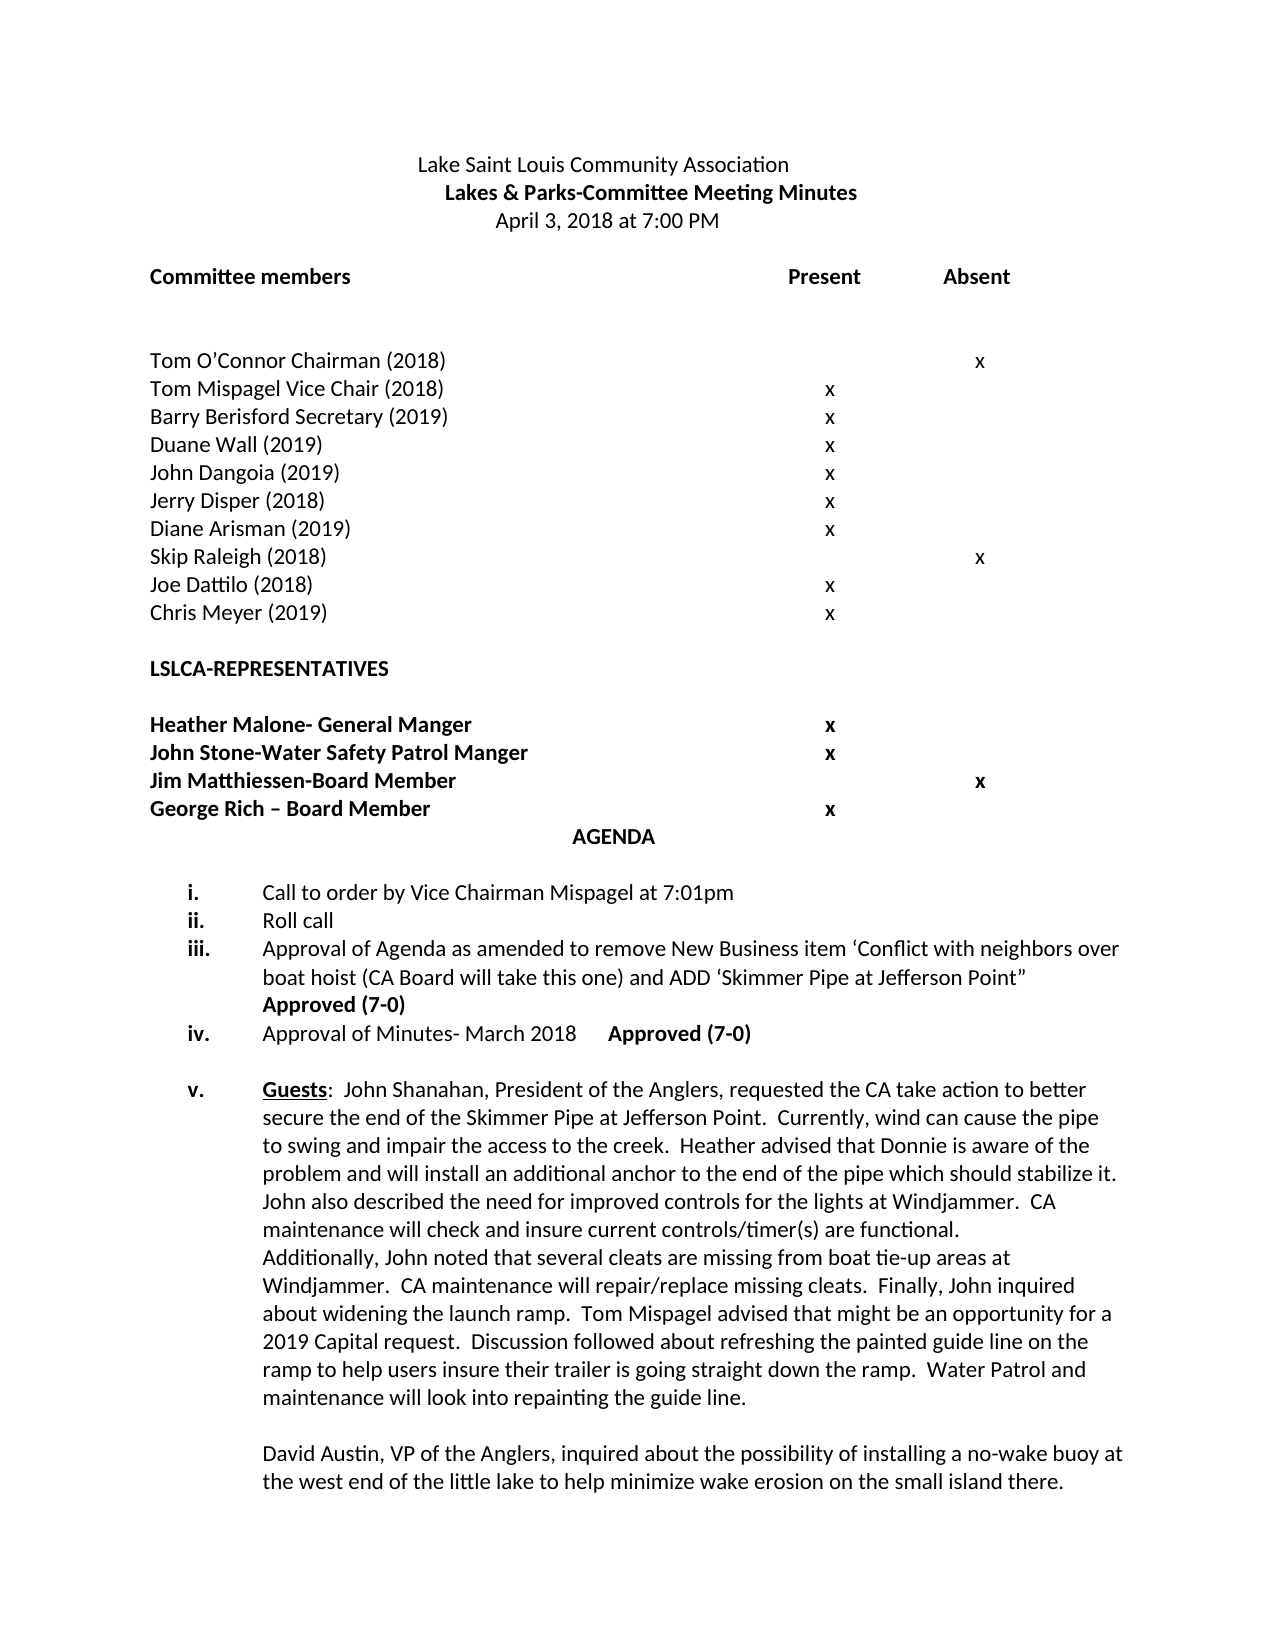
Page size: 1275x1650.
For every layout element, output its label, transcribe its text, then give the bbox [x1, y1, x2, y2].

text AGENDA [150, 822, 1125, 851]
text Duane Wall (2019) x [150, 430, 1125, 458]
text John Dangoia (2019) x [150, 458, 1125, 486]
text George Rich – Board Member x [150, 794, 1125, 822]
text John Stone-Water Safety Patrol Manger x [150, 738, 1125, 766]
text Committee members Present Absent [150, 262, 1125, 290]
text Tom O’Connor Chairman (2018) x [150, 346, 1125, 374]
text Joe Dattilo (2018) x [150, 570, 1125, 598]
list Guests: John Shanahan, President of the Anglers, requested the CA take action to better secure the end of the Skimmer Pipe at Jefferson Point. Currently, wind can cause the pipe to swing and impair the access to the creek. Heather advised that Donnie is aware of the problem and will install an additional anchor to the end of the pipe which should stabilize it. [187, 1075, 1125, 1187]
text Skip Raleigh (2018) x [150, 542, 1125, 570]
list Approval of Minutes- March 2018 Approved (7-0) [187, 1019, 1125, 1047]
text John also described the need for improved controls for the lights at Windjammer. CA maintenance will check and insure current controls/timer(s) are functional. [262, 1187, 1125, 1243]
text LSLCA-REPRESENTATIVES [150, 654, 1125, 682]
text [262, 1439, 1125, 1495]
list Call to order by Vice Chairman Mispagel at 7:01pm [187, 878, 1125, 907]
text Jerry Disper (2018) x [150, 486, 1125, 514]
text Barry Berisford Secretary (2019) x [150, 402, 1125, 430]
text Lake Saint Louis Community Association [150, 150, 1125, 178]
list Approval of Agenda as amended to remove New Business item ‘Conflict with neighbors over boat hoist (CA Board will take this one) and ADD ‘Skimmer Pipe at Jefferson Point” Approved (7-0) [187, 934, 1125, 1019]
text Diane Arisman (2019) x [150, 514, 1125, 542]
text April 3, 2018 at 7:00 PM [150, 206, 1125, 234]
list Roll call [187, 907, 1125, 934]
text Lakes & Parks-Committee Meeting Minutes [150, 178, 1125, 206]
text Heather Malone- General Manger x [150, 710, 1125, 738]
text Chris Meyer (2019) x [150, 598, 1125, 626]
text Jim Matthiessen-Board Member x [150, 766, 1125, 794]
text Tom Mispagel Vice Chair (2018) x [150, 374, 1125, 402]
text Additionally, John noted that several cleats are missing from boat tie-up areas at Windjammer. CA maintenance will repair/replace missing cleats. Finally, John inquired about widening the launch ramp. Tom Mispagel advised that might be an opportunity for a 2019 Capital request. Discussion followed about refreshing the painted guide line on the ramp to help users insure their trailer is going straight down the ramp. Water Patrol and maintenance will look into repainting the guide line. [262, 1243, 1125, 1411]
